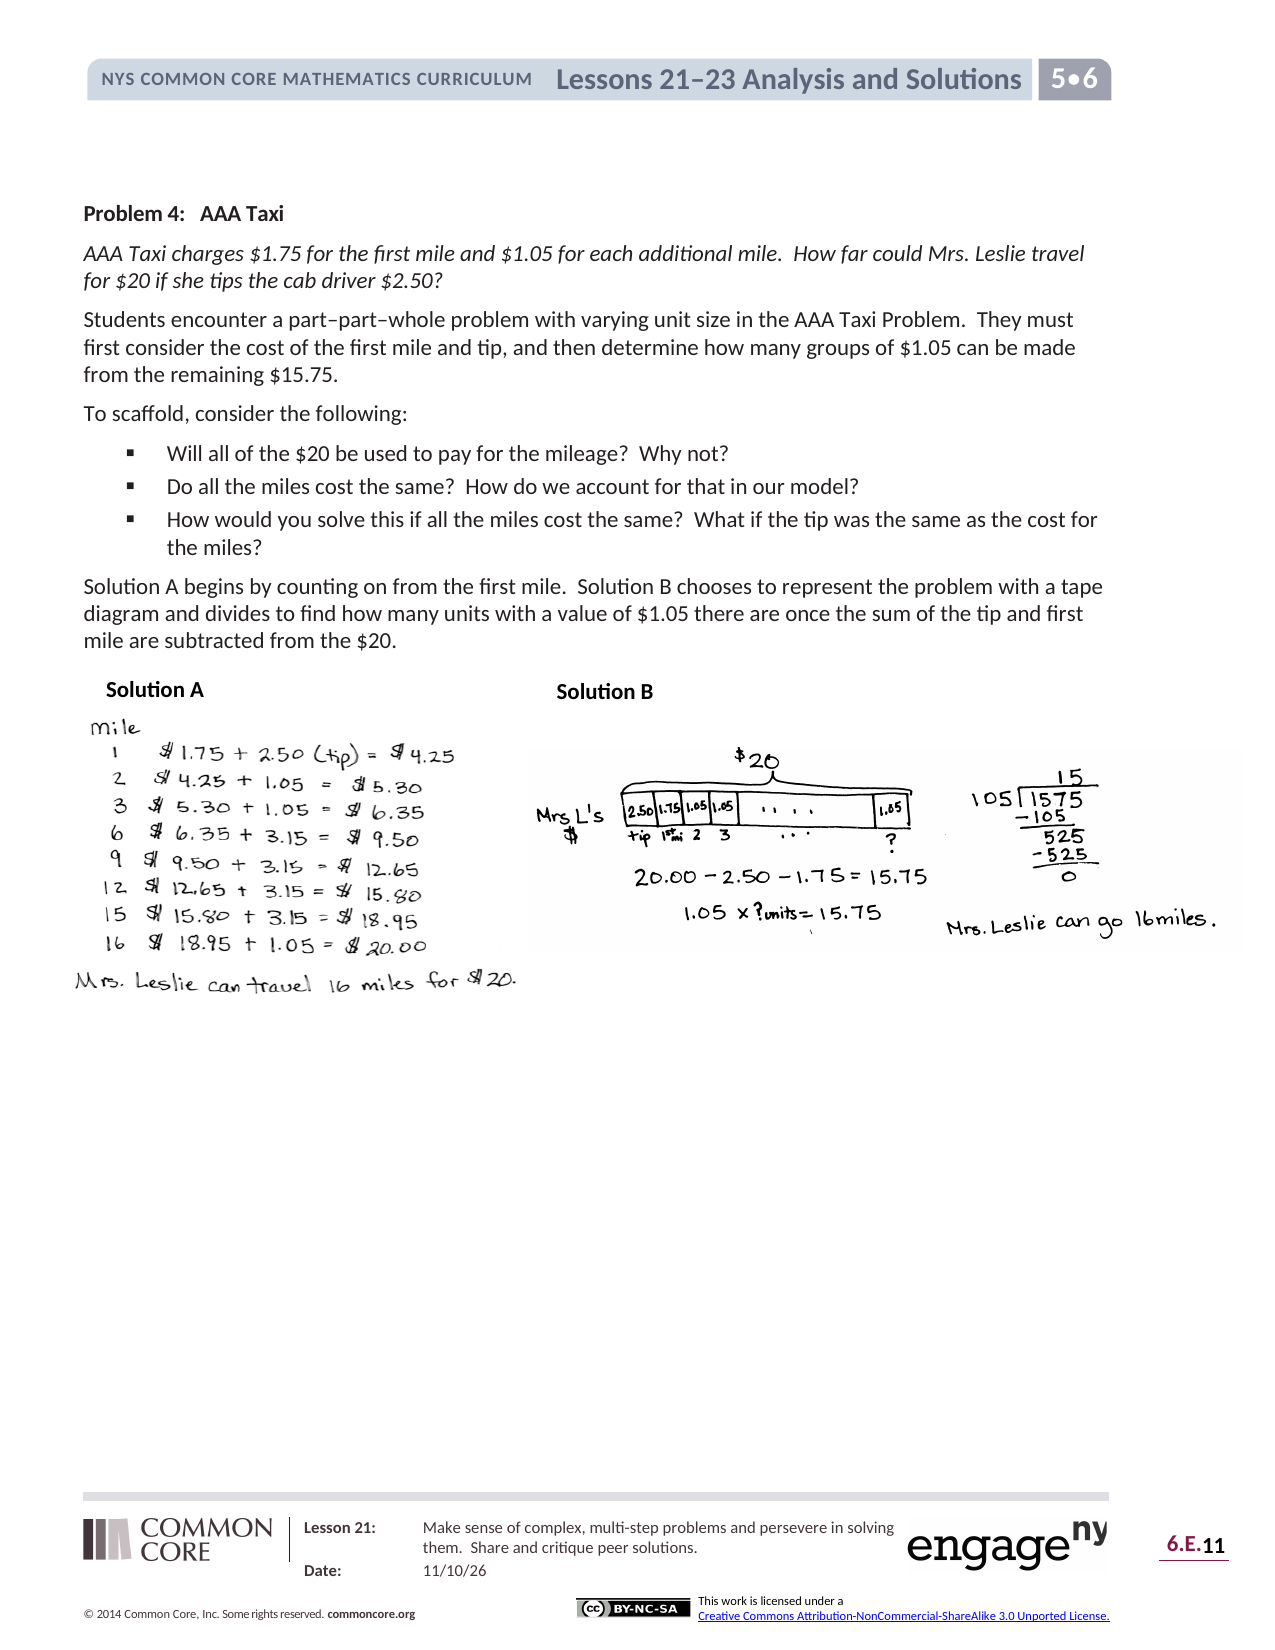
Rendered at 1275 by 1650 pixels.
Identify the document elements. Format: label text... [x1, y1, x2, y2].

text To scaffold, consider the following: [83, 400, 1108, 427]
list Do all the miles cost the same? How do we account for that in our model? [125, 473, 1108, 500]
text Problem 4: AAA Taxi [83, 200, 1108, 227]
list How would you solve this if all the miles cost the same? What if the tip was the same as the cost for the miles? [125, 506, 1108, 560]
picture [41, 706, 1242, 1001]
text Solution A begins by counting on from the first mile. Solution B chooses to represent the problem with a tape diagram and divides to find how many units with a value of $1.05 there are once the sum of the tip and first mile are subtracted from the $20. [83, 573, 1108, 654]
list Will all of the $20 be used to pay for the mileage? Why not? [125, 439, 1108, 467]
text AAA Taxi charges $1.75 for the first mile and $1.05 for each additional mile. How far could Mrs. Leslie travel for $20 if she tips the cab driver $2.50? [83, 239, 1108, 294]
picture [83, 1516, 274, 1563]
picture [906, 1518, 1107, 1573]
picture [574, 1598, 691, 1617]
text Students encounter a part–part–whole problem with varying unit size in the AAA Taxi Problem. They must first consider the cost of the first mile and tip, and then determine how many groups of $1.05 can be made from the remaining $15.75. [83, 306, 1108, 387]
